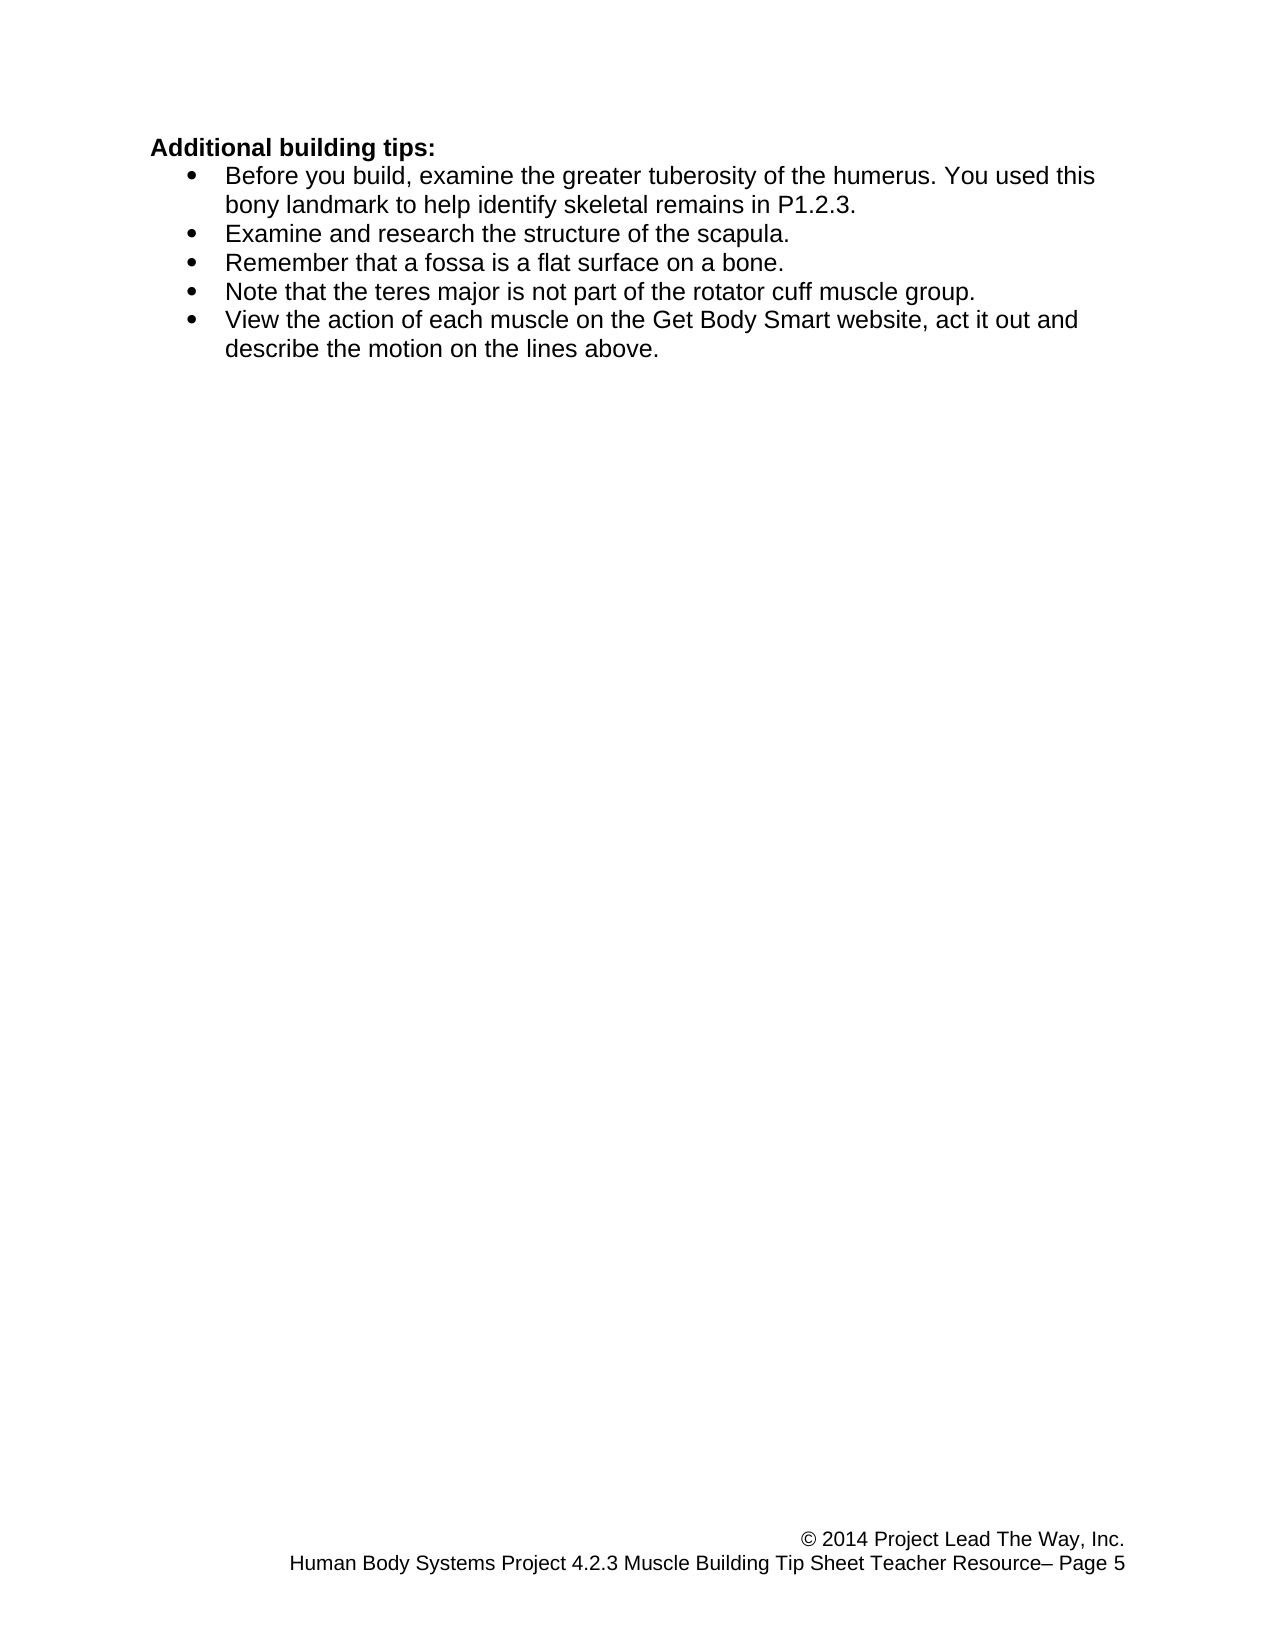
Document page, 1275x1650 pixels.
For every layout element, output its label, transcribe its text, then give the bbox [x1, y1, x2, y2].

text Examine and research the structure of the scapula. [187, 219, 1125, 248]
text Remember that a fossa is a flat surface on a bone. [187, 248, 1125, 277]
text View the action of each muscle on the Get Body Smart website, act it out and describe the motion on the lines above. [187, 305, 1125, 363]
text Additional building tips: [150, 132, 1125, 161]
text Before you build, examine the greater tuberosity of the humerus. You used this bony landmark to help identify skeletal remains in P1.2.3. [187, 161, 1125, 219]
text Note that the teres major is not part of the rotator cuff muscle group. [187, 277, 1125, 305]
